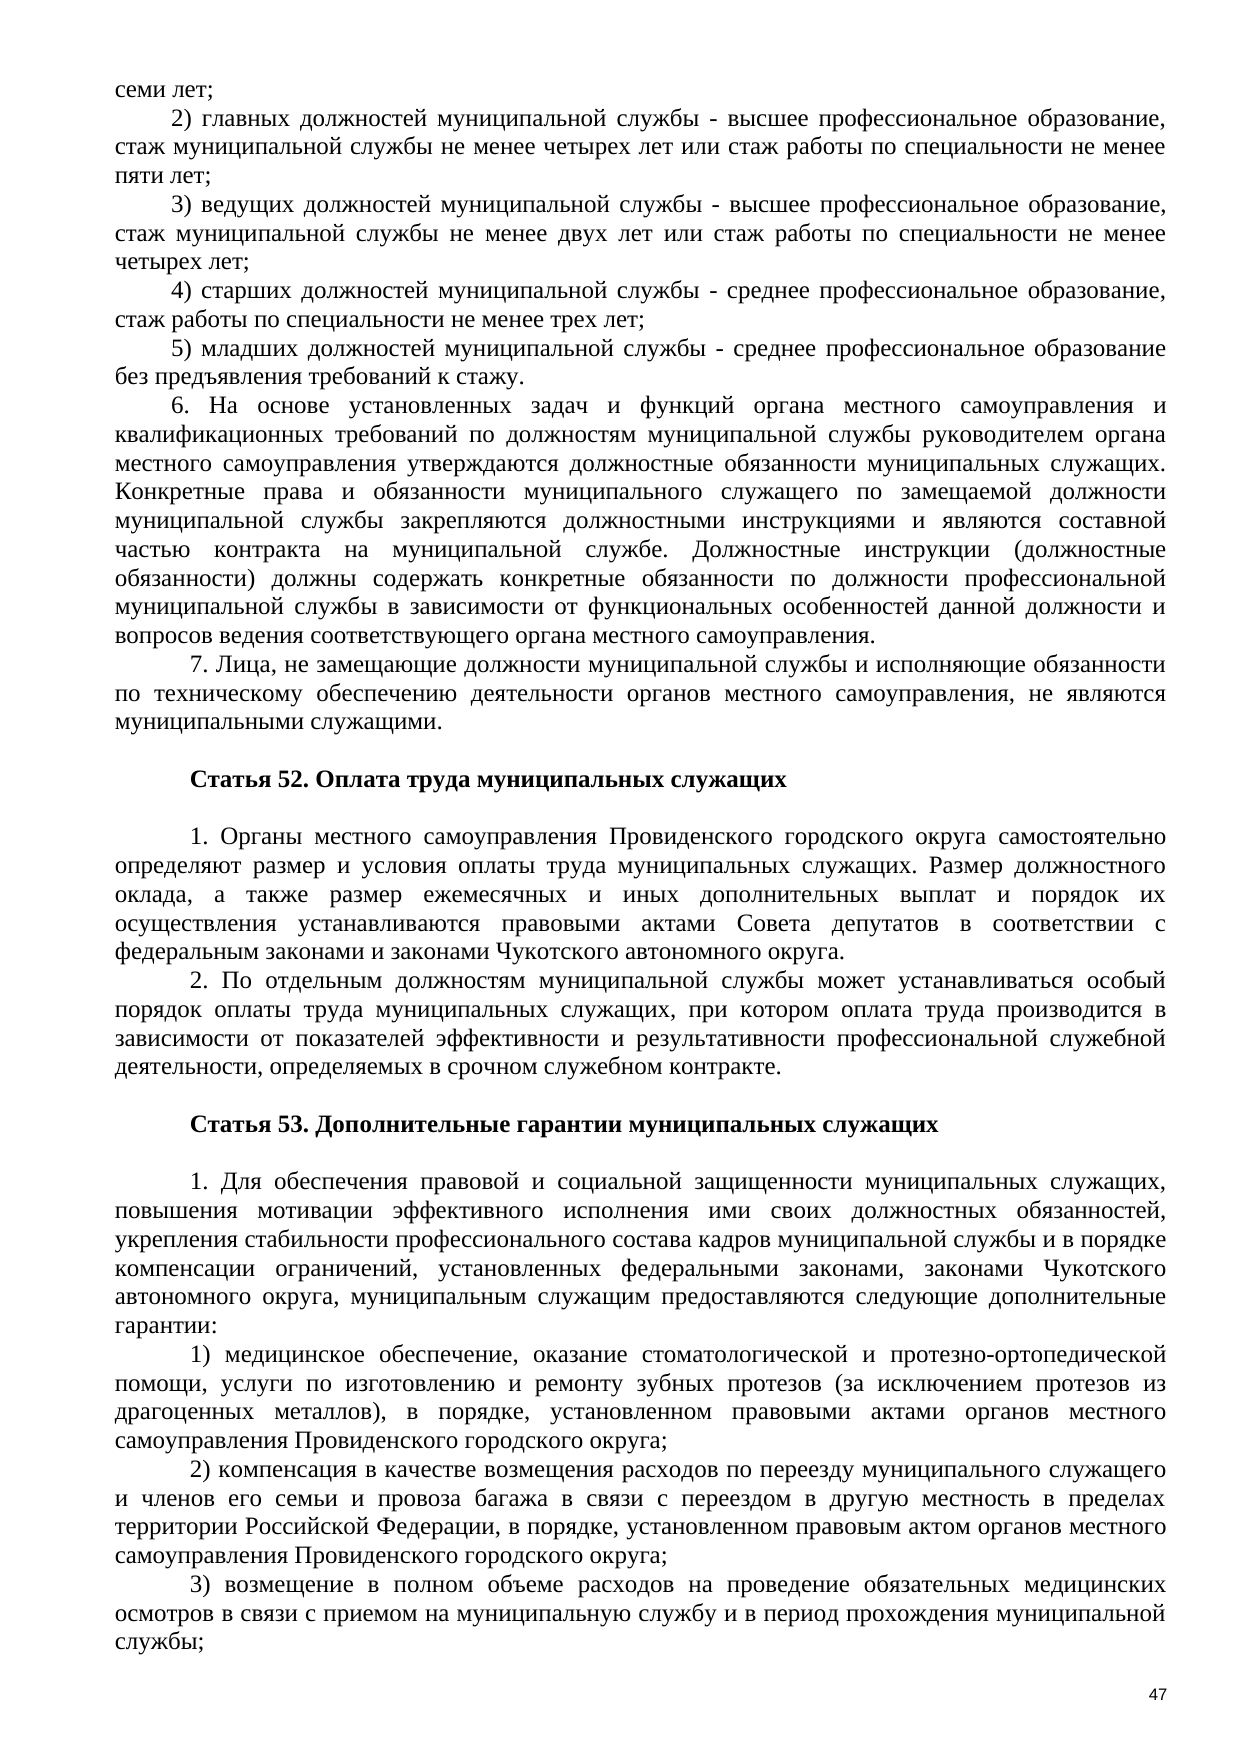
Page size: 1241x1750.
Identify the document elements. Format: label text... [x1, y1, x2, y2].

text 2) компенсация в качестве возмещения расходов по переезду муниципального служащего и членов его семьи и провоза багажа в связи с переездом в другую местность в пределах территории Российской Федерации, в порядке, установленном правовым актом органов местного самоуправления Провиденского городского округа; [114, 1454, 1167, 1569]
text 5) младших должностей муниципальной службы - среднее профессиональное образование без предъявления требований к стажу. [114, 333, 1167, 390]
text Статья 52. Оплата труда муниципальных служащих [114, 764, 1167, 793]
text Статья 53. Дополнительные гарантии муниципальных служащих [114, 1109, 1167, 1138]
text 6. На основе установленных задач и функций органа местного самоуправления и квалификационных требований по должностям муниципальной службы руководителем органа местного самоуправления утверждаются должностные обязанности муниципальных служащих. Конкретные права и обязанности муниципального служащего по замещаемой должности муниципальной службы закрепляются должностными инструкциями и являются составной частью контракта на муниципальной службе. Должностные инструкции (должностные обязанности) должны содержать конкретные обязанности по должности профессиональной муниципальной службы в зависимости от функциональных особенностей данной должности и вопросов ведения соответствующего органа местного самоуправления. [114, 390, 1167, 649]
text 1) медицинское обеспечение, оказание стоматологической и протезно-ортопедической помощи, услуги по изготовлению и ремонту зубных протезов (за исключением протезов из драгоценных металлов), в порядке, установленном правовыми актами органов местного самоуправления Провиденского городского округа; [114, 1339, 1167, 1454]
text 4) старших должностей муниципальной службы - среднее профессиональное образование, стаж работы по специальности не менее трех лет; [114, 275, 1167, 333]
text 3) возмещение в полном объеме расходов на проведение обязательных медицинских осмотров в связи с приемом на муниципальную службу и в период прохождения муниципальной службы; [114, 1569, 1167, 1655]
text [114, 74, 1167, 103]
text 3) ведущих должностей муниципальной службы - высшее профессиональное образование, стаж муниципальной службы не менее двух лет или стаж работы по специальности не менее четырех лет; [114, 189, 1167, 275]
text 1. Органы местного самоуправления Провиденского городского округа самостоятельно определяют размер и условия оплаты труда муниципальных служащих. Размер должностного оклада, а также размер ежемесячных и иных дополнительных выплат и порядок их осуществления устанавливаются правовыми актами Совета депутатов в соответствии с федеральным законами и законами Чукотского автономного округа. [114, 821, 1167, 965]
text 7. Лица, не замещающие должности муниципальной службы и исполняющие обязанности по техническому обеспечению деятельности органов местного самоуправления, не являются муниципальными служащими. [114, 649, 1167, 735]
text 2. По отдельным должностям муниципальной службы может устанавливаться особый порядок оплаты труда муниципальных служащих, при котором оплата труда производится в зависимости от показателей эффективности и результативности профессиональной служебной деятельности, определяемых в срочном служебном контракте. [114, 965, 1167, 1080]
text 1. Для обеспечения правовой и социальной защищенности муниципальных служащих, повышения мотивации эффективного исполнения ими своих должностных обязанностей, укрепления стабильности профессионального состава кадров муниципальной службы и в порядке компенсации ограничений, установленных федеральными законами, законами Чукотского автономного округа, муниципальным служащим предоставляются следующие дополнительные гарантии: [114, 1166, 1167, 1339]
text 2) главных должностей муниципальной службы - высшее профессиональное образование, стаж муниципальной службы не менее четырех лет или стаж работы по специальности не менее пяти лет; [114, 103, 1167, 189]
